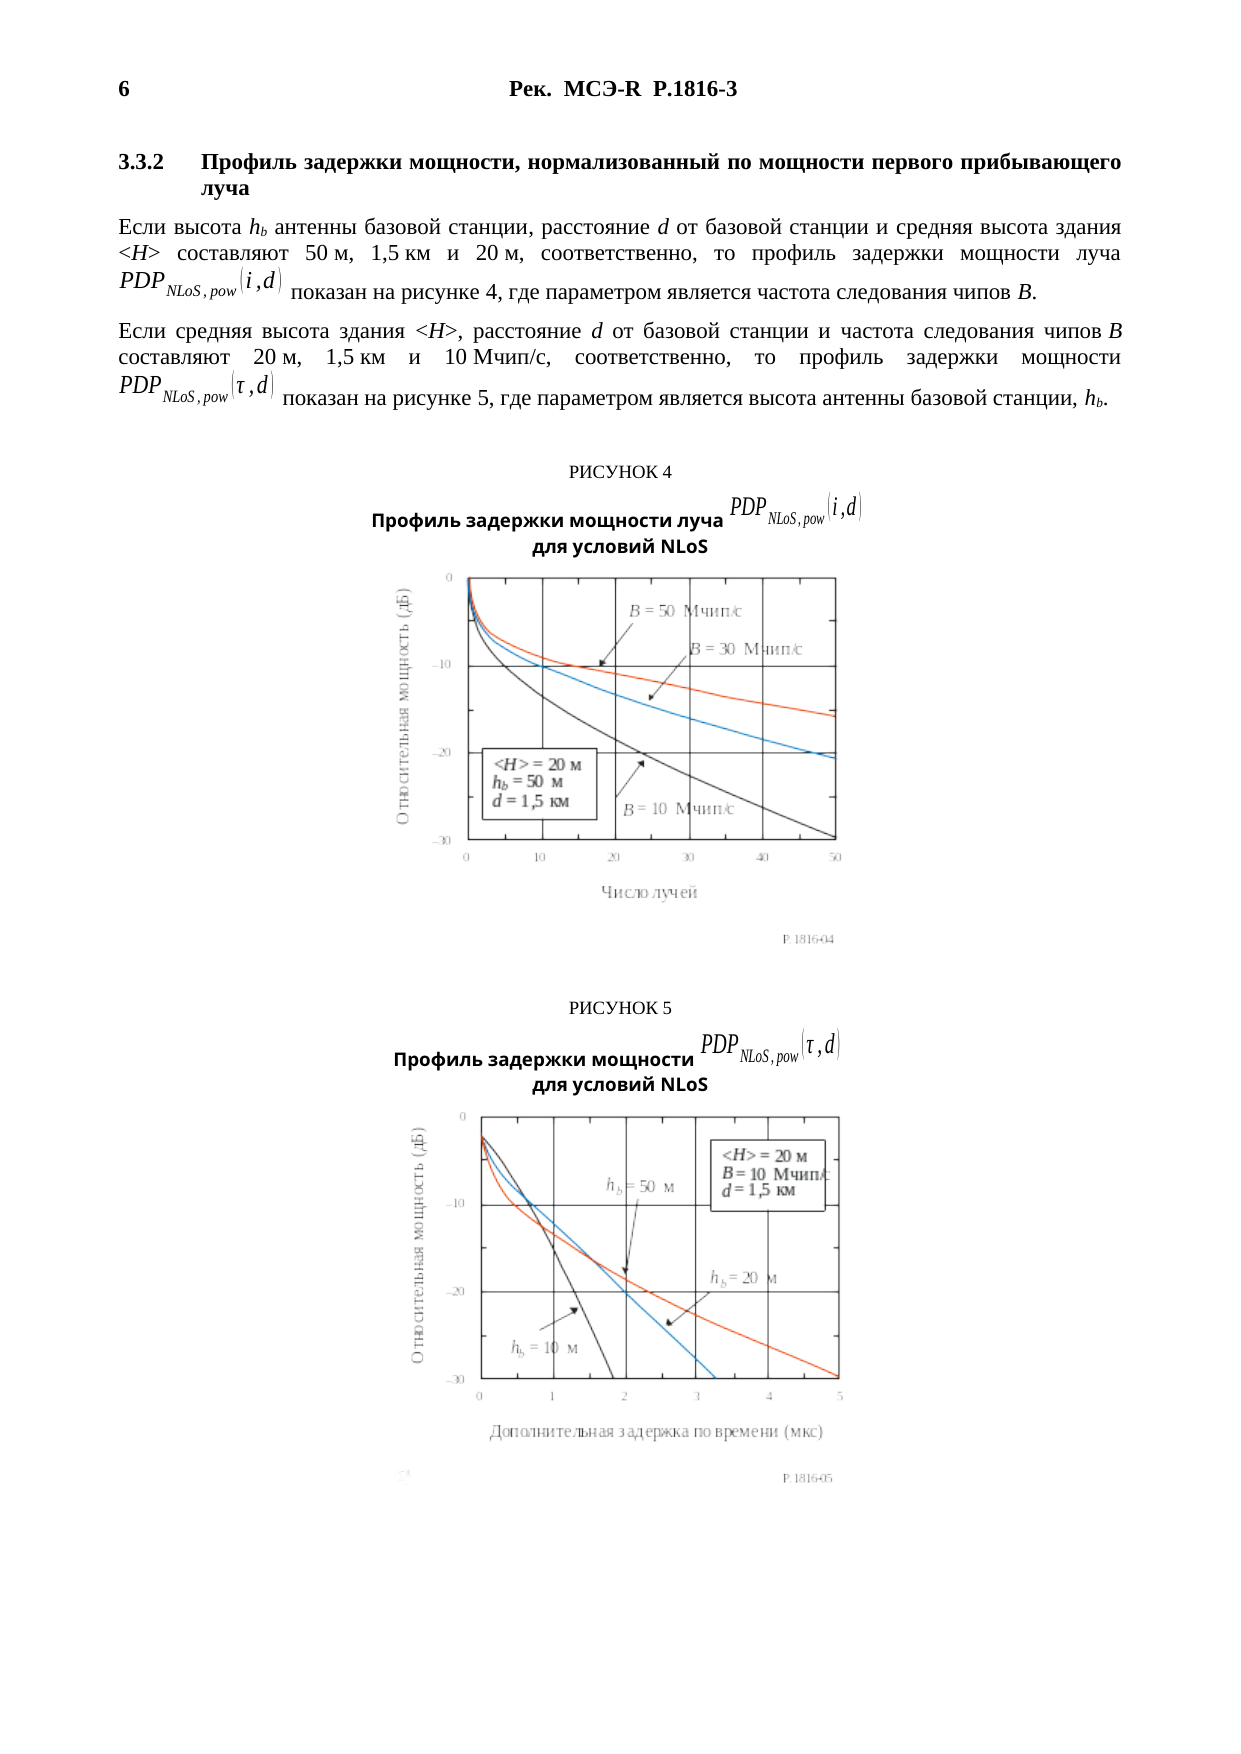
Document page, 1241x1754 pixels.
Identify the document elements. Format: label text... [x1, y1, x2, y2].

text Если высота hb антенны базовой станции, расстояние d от базовой станции и средняя высота здания <H> составляют 50 м, 1,5 км и 20 м, соответственно, то профиль задержки мощности луча показан на рисунке 4, где параметром является частота следования чипов В. [118, 213, 1122, 304]
title Профиль задержки мощности луча для условий NLoS [118, 490, 1122, 558]
text Если средняя высота здания <H>, расстояние d от базовой станции и частота следования чипов В составляют 20 м, 1,5 км и 10 Мчип/с, соответственно, то профиль задержки мощности показан на рисунке 5, где параметром является высота антенны базовой станции, hb. [118, 317, 1122, 411]
title Профиль задержки мощности для условий NLoS [118, 1027, 1122, 1097]
subtitle 3.3.2 Профиль задержки мощности, нормализованный по мощности первого прибывающего луча [118, 148, 1122, 200]
text РИСУНОК 4 [118, 461, 1122, 482]
text РИСУНОК 5 [118, 997, 1122, 1018]
